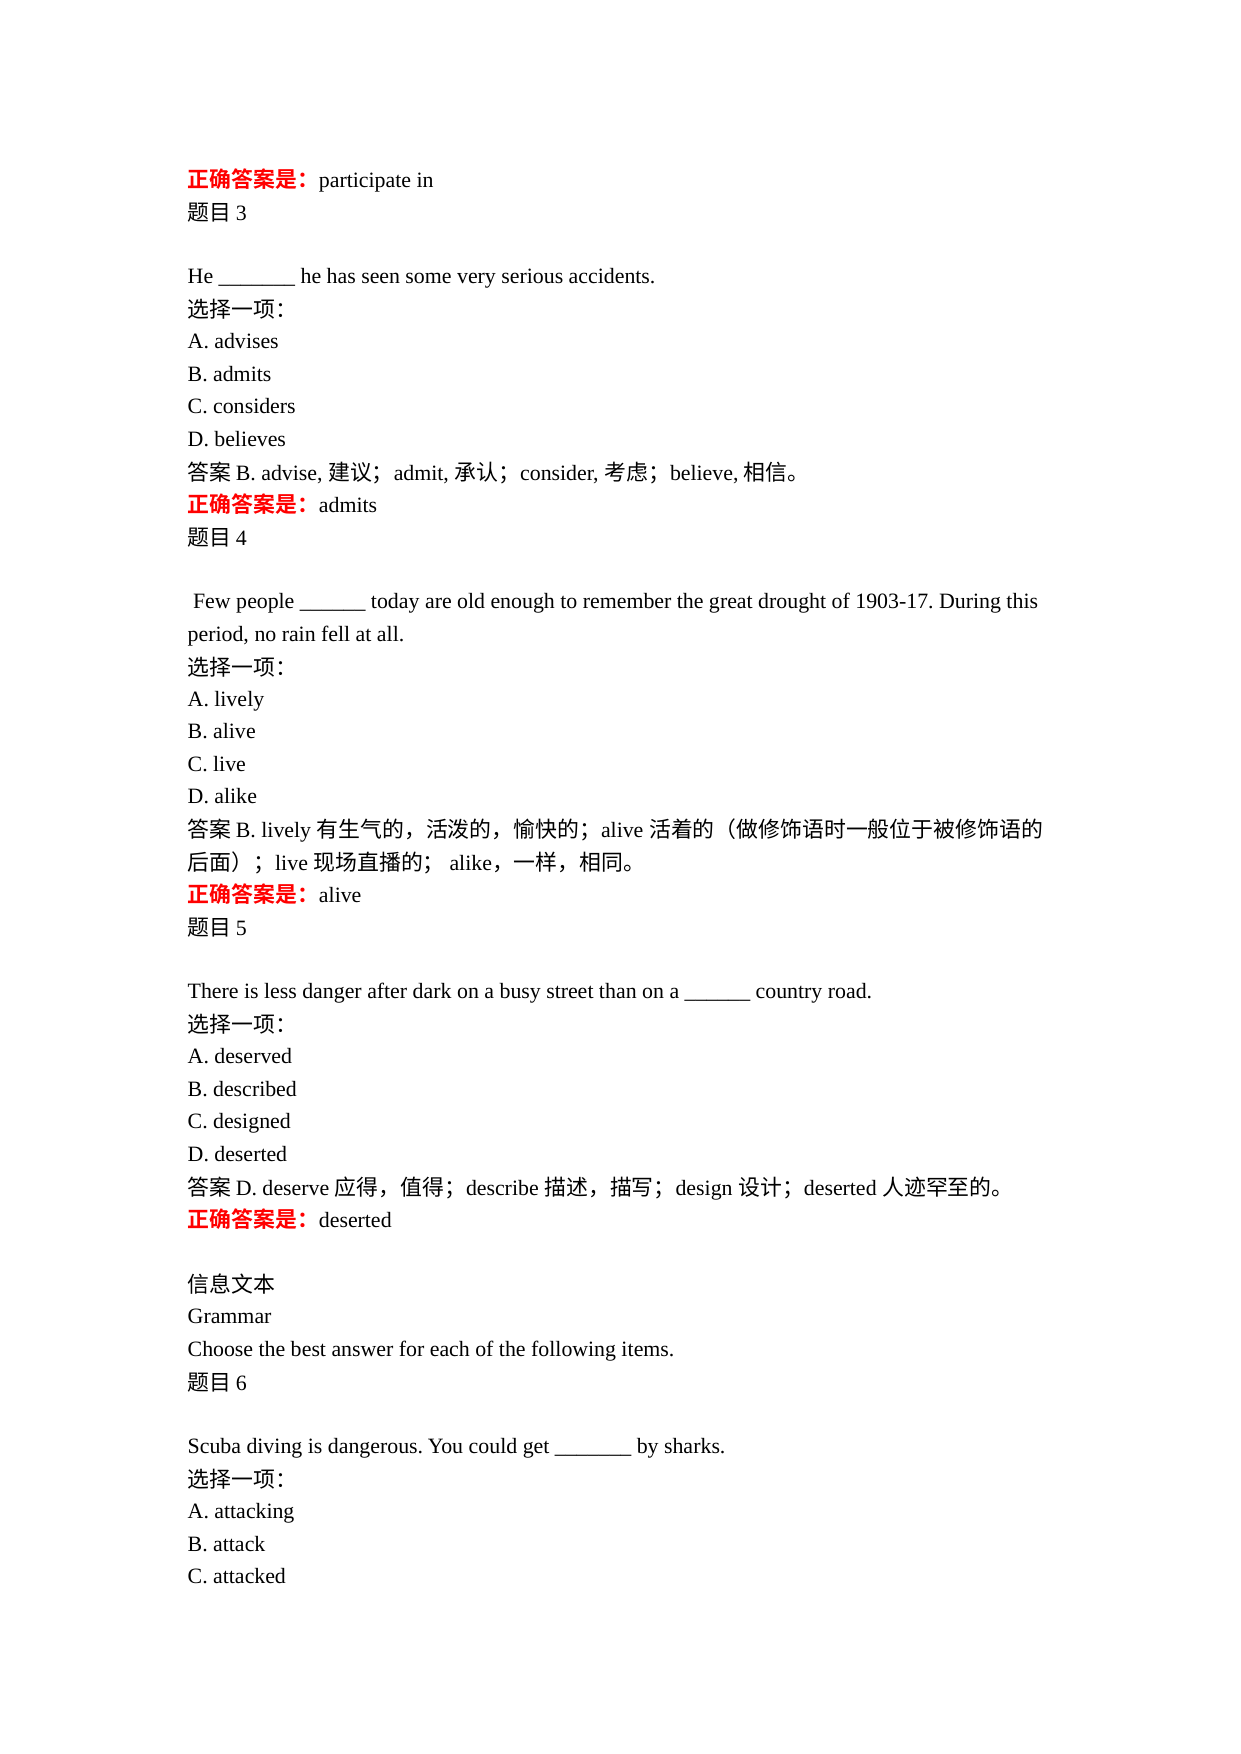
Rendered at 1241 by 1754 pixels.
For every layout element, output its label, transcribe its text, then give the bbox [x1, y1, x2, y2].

text 正确答案是：admits [187, 487, 1053, 519]
text D. deserted [187, 1137, 1053, 1169]
text 选择一项： [187, 649, 1053, 682]
text He _______ he has seen some very serious accidents. [187, 259, 1053, 292]
text D. alike [187, 779, 1053, 812]
text A. advises [187, 324, 1053, 357]
text 选择一项： [187, 1462, 1053, 1494]
text B. attack [187, 1527, 1053, 1559]
text B. alive [187, 714, 1053, 747]
text 选择一项： [187, 1007, 1053, 1039]
text D. believes [187, 422, 1053, 454]
text B. admits [187, 357, 1053, 389]
text C. live [187, 747, 1053, 779]
text Choose the best answer for each of the following items. [187, 1332, 1053, 1364]
text A. attacking [187, 1494, 1053, 1527]
text 题目5 [187, 909, 1053, 942]
text A. deserved [187, 1039, 1053, 1072]
text C. attacked [187, 1559, 1053, 1592]
text 答案B. lively 有生气的，活泼的，愉快的；alive 活着的（做修饰语时一般位于被修饰语的后面）；live 现场直播的； alike，一样，相同。 [187, 812, 1053, 877]
text 答案D. deserve 应得，值得；describe 描述，描写；design 设计；deserted 人迹罕至的。 [187, 1169, 1053, 1202]
text 正确答案是：alive [187, 877, 1053, 909]
text 选择一项： [187, 292, 1053, 324]
text 题目4 [187, 519, 1053, 552]
text Grammar [187, 1299, 1053, 1332]
text 正确答案是：participate in [187, 162, 1053, 194]
text B. described [187, 1072, 1053, 1104]
text 题目6 [187, 1364, 1053, 1397]
text 题目3 [187, 194, 1053, 227]
text 答案B. advise, 建议；admit, 承认；consider, 考虑；believe, 相信。 [187, 454, 1053, 487]
text Few people ______ today are old enough to remember the great drought of 1903-17. During this period, no rain fell at all. [187, 584, 1053, 649]
text A. lively [187, 682, 1053, 714]
text 正确答案是：deserted [187, 1202, 1053, 1234]
text C. designed [187, 1104, 1053, 1137]
text Scuba diving is dangerous. You could get _______ by sharks. [187, 1429, 1053, 1462]
text 信息文本 [187, 1267, 1053, 1299]
text There is less danger after dark on a busy street than on a ______ country road. [187, 974, 1053, 1007]
text C. considers [187, 389, 1053, 422]
